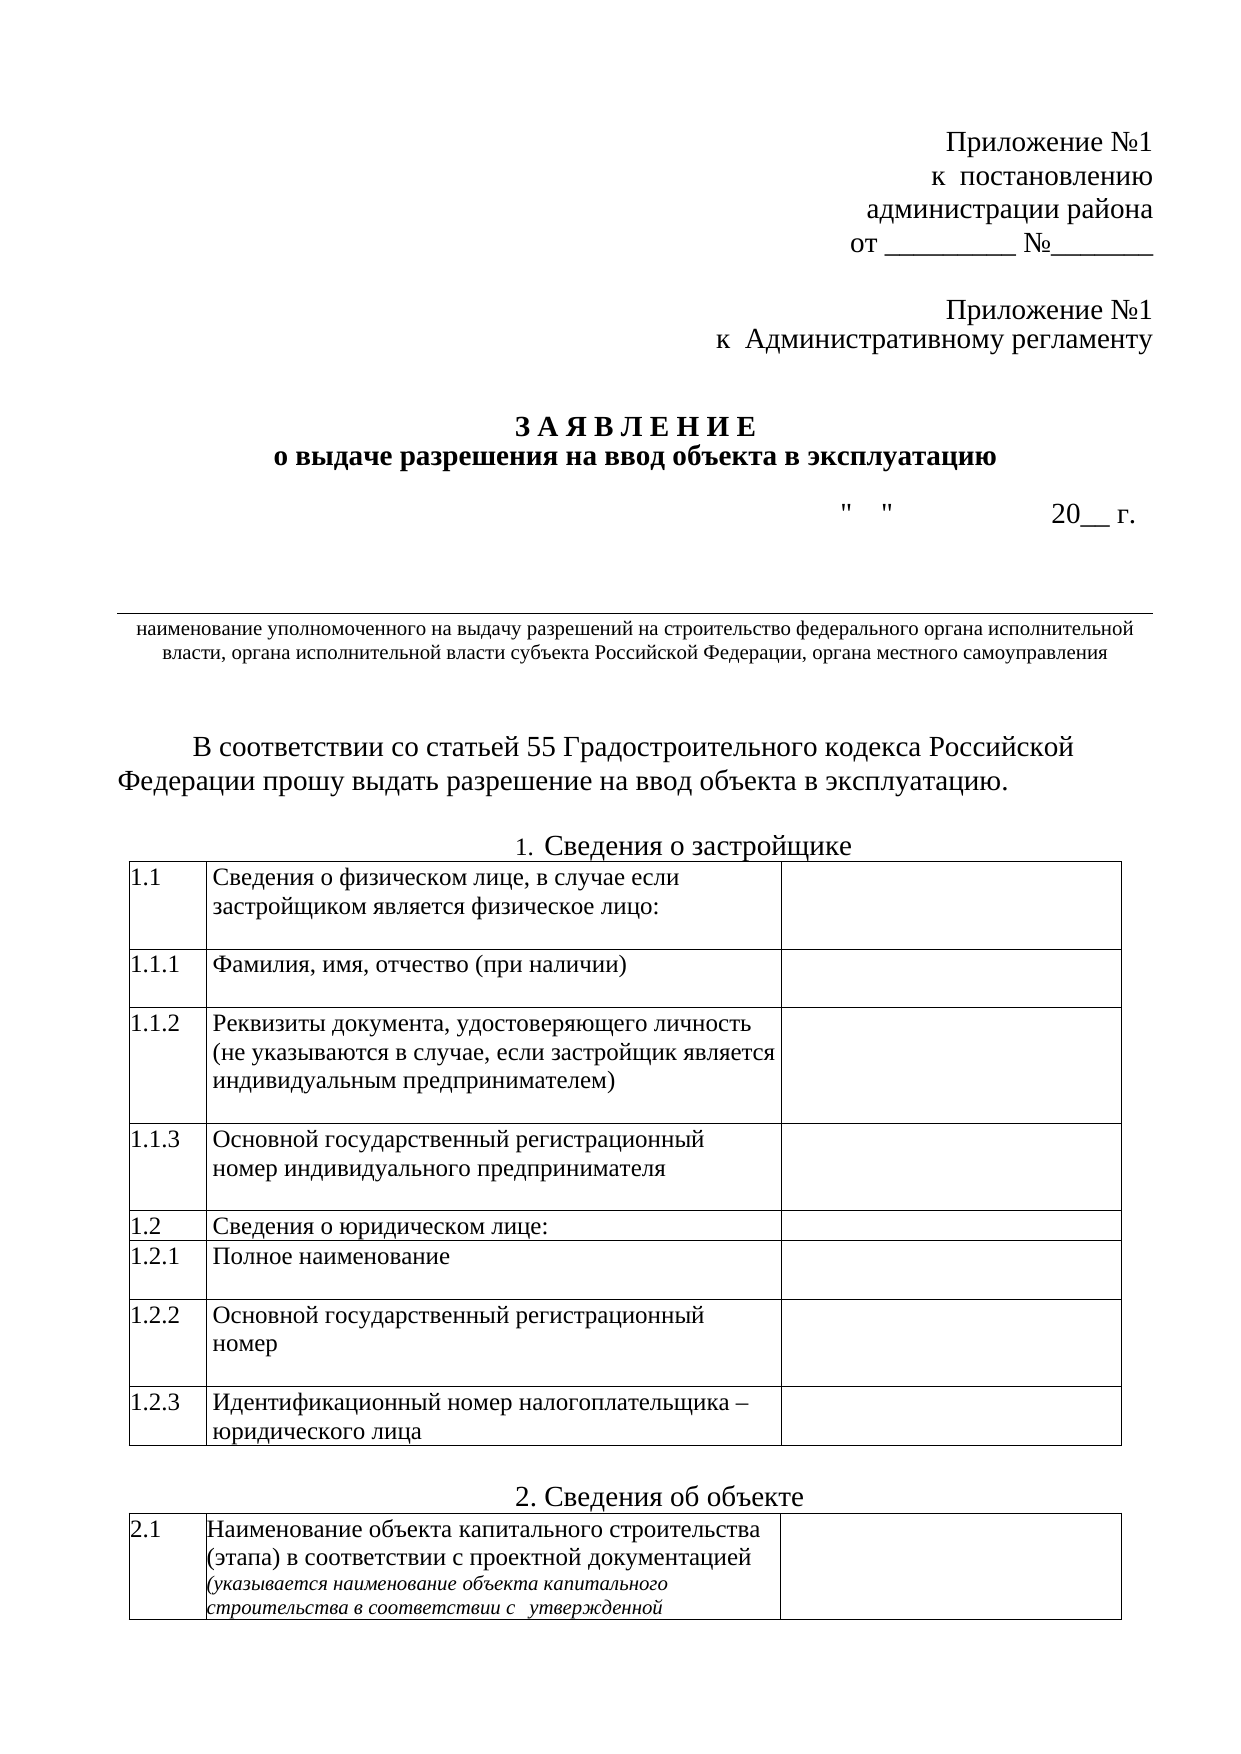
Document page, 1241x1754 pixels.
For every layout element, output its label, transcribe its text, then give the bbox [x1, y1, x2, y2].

text администрации района [117, 191, 1153, 225]
text Приложение №1 [117, 292, 1153, 326]
table_cell Основной государственный регистрационный номер [207, 1300, 781, 1386]
table_header Сведения о физическом лице, в случае если застройщиком является физическое лицо: [207, 862, 781, 948]
text 2. Сведения об объекте [515, 1479, 1153, 1513]
table_cell Реквизиты документа, удостоверяющего личность (не указываются в случае, если застройщик является индивидуальным предпринимателем) [207, 1008, 781, 1123]
table_cell Фамилия, имя, отчество (при наличии) [207, 950, 781, 1007]
text о выдаче разрешения на ввод объекта в эксплуатацию [117, 442, 1153, 471]
table_cell [782, 1387, 1121, 1444]
table_cell [782, 1300, 1121, 1386]
table_cell 1.2.2 [130, 1300, 206, 1386]
table_cell 1.2 [130, 1211, 206, 1240]
table_cell [782, 950, 1121, 1007]
text " " 20__ г. [840, 500, 1153, 529]
table_cell [782, 1241, 1121, 1299]
list Сведения о застройщике [515, 828, 1153, 861]
text Приложение №1 [117, 124, 1153, 158]
table_cell 1.2.1 [130, 1241, 206, 1299]
table_cell Полное наименование [207, 1241, 781, 1299]
table_header 2.1 [130, 1514, 206, 1619]
table_cell [782, 1211, 1121, 1240]
table_cell [782, 1124, 1121, 1210]
text от _________ №_______ [117, 225, 1153, 258]
table_cell Идентификационный номер налогоплательщика – юридического лица [207, 1387, 781, 1444]
table_cell 1.2.3 [130, 1387, 206, 1444]
text В соответствии со статьей 55 Градостроительного кодекса Российской Федерации прошу выдать разрешение на ввод объекта в эксплуатацию. [117, 729, 1153, 797]
table_cell [782, 1008, 1121, 1123]
table_cell 1.1.2 [130, 1008, 206, 1123]
table_cell 1.1.1 [130, 950, 206, 1007]
text З А Я В Л Е Н И Е [117, 413, 1153, 442]
table_cell Сведения о юридическом лице: [207, 1211, 781, 1240]
table_header [781, 1514, 1121, 1619]
text к Административному регламенту [117, 326, 1153, 355]
table_header [782, 862, 1121, 948]
table_cell 1.1.3 [130, 1124, 206, 1210]
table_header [207, 1514, 780, 1619]
text к постановлению [117, 158, 1153, 191]
table_header 1.1 [130, 862, 206, 948]
text наименование уполномоченного на выдачу разрешений на строительство федерального органа исполнительной власти, органа исполнительной власти субъекта Российской Федерации, органа местного самоуправления [117, 614, 1153, 664]
table_cell Основной государственный регистрационный номер индивидуального предпринимателя [207, 1124, 781, 1210]
